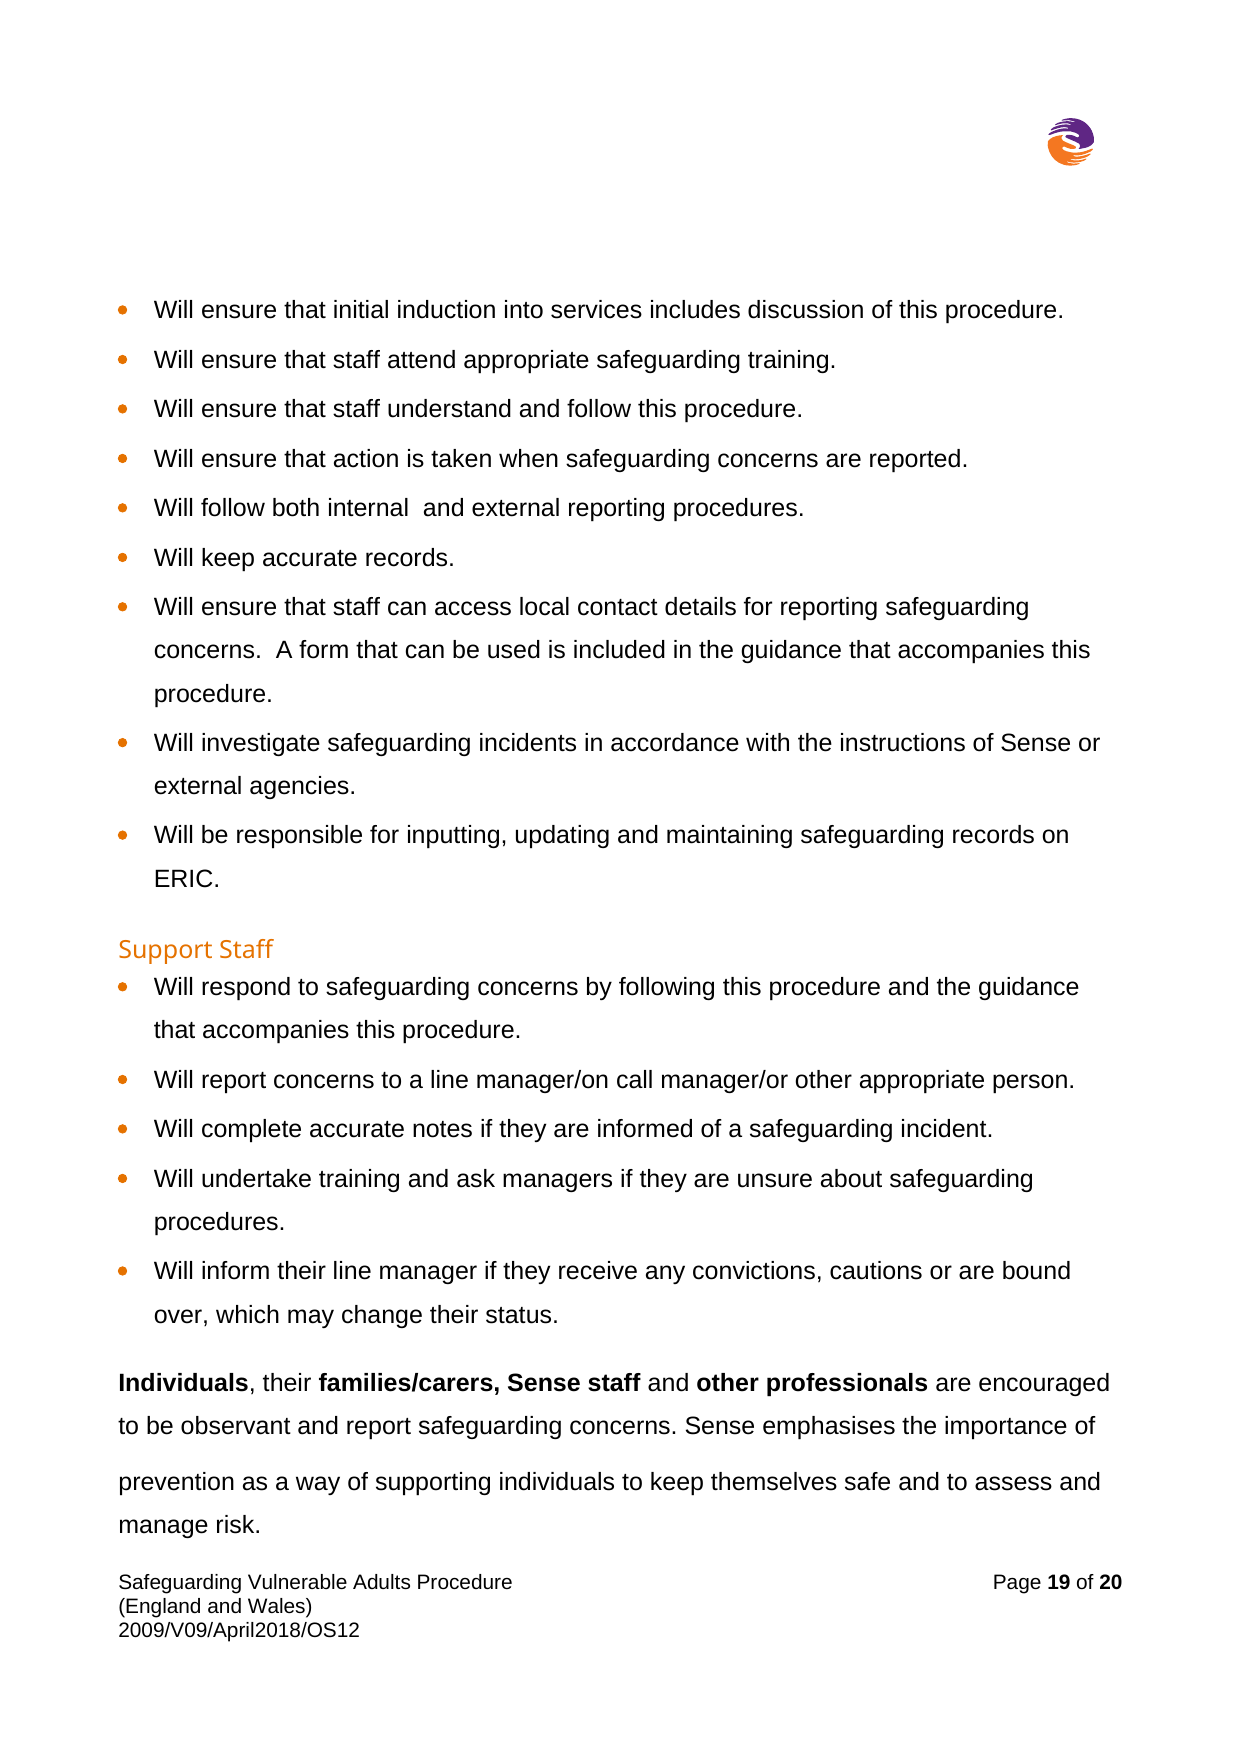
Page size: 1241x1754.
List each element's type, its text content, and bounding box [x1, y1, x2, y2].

text Will keep accurate records. [118, 543, 1122, 572]
text Will inform their line manager if they receive any convictions, cautions or are bound over, which may change their status. [118, 1256, 1122, 1328]
text Will complete accurate notes if they are informed of a safeguarding incident. [118, 1114, 1122, 1143]
text Will ensure that staff can access local contact details for reporting safeguarding concerns. A form that can be used is included in the guidance that accompanies this procedure. [118, 592, 1122, 707]
text Will investigate safeguarding incidents in accordance with the instructions of Sense or external agencies. [118, 728, 1122, 800]
text Will report concerns to a line manager/on call manager/or other appropriate person. [118, 1065, 1122, 1094]
text Will ensure that action is taken when safeguarding concerns are reported. [118, 444, 1122, 473]
subtitle Support Staff [118, 932, 1122, 966]
text Will undertake training and ask managers if they are unsure about safeguarding procedures. [118, 1164, 1122, 1236]
text Will be responsible for inputting, updating and maintaining safeguarding records on ERIC. [118, 821, 1122, 892]
text prevention as a way of supporting individuals to keep themselves safe and to assess and manage risk. [118, 1466, 1122, 1538]
text Will respond to safeguarding concerns by following this procedure and the guidance that accompanies this procedure. [118, 972, 1122, 1044]
text Individuals, their families/carers, Sense staff and other professionals are encouraged to be observant and report safeguarding concerns. Sense emphasises the importance of [118, 1368, 1122, 1439]
text Will ensure that staff understand and follow this procedure. [118, 394, 1122, 423]
text Will follow both internal and external reporting procedures. [118, 493, 1122, 522]
text Will ensure that initial induction into services includes discussion of this procedure. [118, 295, 1122, 324]
text Will ensure that staff attend appropriate safeguarding training. [118, 345, 1122, 374]
